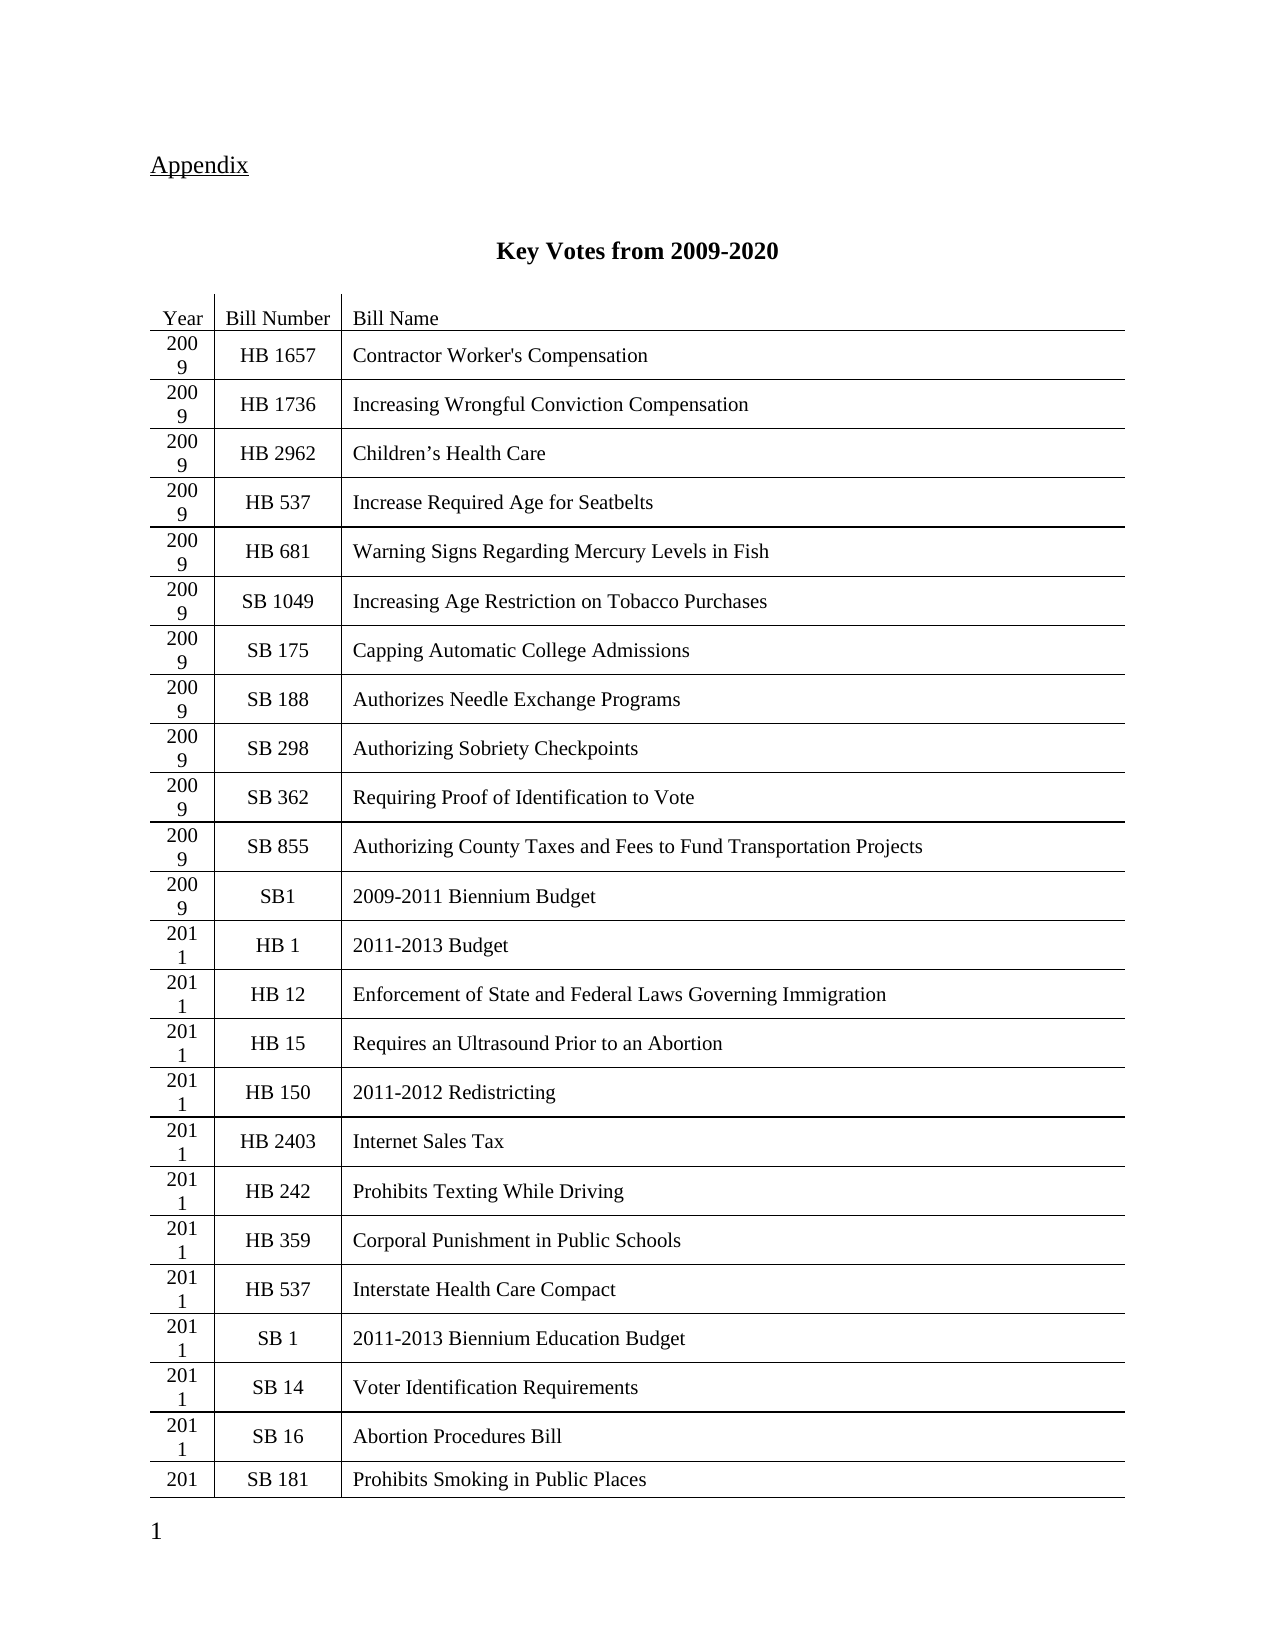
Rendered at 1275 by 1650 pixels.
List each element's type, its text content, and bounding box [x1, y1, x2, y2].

table_cell 2009 [150, 675, 214, 723]
table_cell 2009 [150, 577, 214, 625]
table_cell HB 681 [215, 528, 341, 576]
table_cell HB 1 [215, 921, 341, 969]
table_cell 2011 [150, 1216, 214, 1264]
table_cell HB 1657 [215, 331, 341, 379]
table_cell SB 362 [215, 773, 341, 821]
table_cell HB 12 [215, 970, 341, 1018]
table_cell Authorizing County Taxes and Fees to Fund Transportation Projects [342, 823, 1125, 871]
text Key Votes from 2009-2020 [150, 236, 1125, 265]
table_cell 2011 [150, 1167, 214, 1215]
table_cell HB 150 [215, 1068, 341, 1116]
table_cell Corporal Punishment in Public Schools [342, 1216, 1125, 1264]
table_cell 2011 [150, 921, 214, 969]
table_cell HB 242 [215, 1167, 341, 1215]
table_cell 2009 [150, 380, 214, 428]
text Appendix [150, 150, 1125, 179]
table_cell Increase Required Age for Seatbelts [342, 478, 1125, 526]
table_cell HB 1736 [215, 380, 341, 428]
table_cell Abortion Procedures Bill [342, 1413, 1125, 1461]
table_cell 2009 [150, 478, 214, 526]
table_cell 2011 [150, 1363, 214, 1411]
table_cell SB 1049 [215, 577, 341, 625]
table_cell Requiring Proof of Identification to Vote [342, 773, 1125, 821]
table_cell SB 175 [215, 626, 341, 674]
table_cell 2011-2013 Budget [342, 921, 1125, 969]
table_cell SB 298 [215, 724, 341, 772]
table_cell Increasing Age Restriction on Tobacco Purchases [342, 577, 1125, 625]
table_cell 2011 [150, 1019, 214, 1067]
table_cell 2011 [150, 1265, 214, 1313]
table_cell 2009 [150, 724, 214, 772]
table_cell 2009 [150, 331, 214, 379]
table_cell 2009 [150, 528, 214, 576]
table_cell SB 181 [215, 1462, 341, 1497]
table_cell SB 1 [215, 1314, 341, 1362]
table_cell SB 16 [215, 1413, 341, 1461]
table_cell Prohibits Texting While Driving [342, 1167, 1125, 1215]
table_cell HB 359 [215, 1216, 341, 1264]
table_cell 2011 [150, 1413, 214, 1461]
table_cell SB 14 [215, 1363, 341, 1411]
table_cell Capping Automatic College Admissions [342, 626, 1125, 674]
table_cell SB1 [215, 872, 341, 920]
table_cell HB 2962 [215, 429, 341, 477]
table_cell Enforcement of State and Federal Laws Governing Immigration [342, 970, 1125, 1018]
table_cell Voter Identification Requirements [342, 1363, 1125, 1411]
table_cell Internet Sales Tax [342, 1118, 1125, 1166]
table_cell 2011 [150, 1314, 214, 1362]
table_cell 2011 [150, 1068, 214, 1116]
table_cell Warning Signs Regarding Mercury Levels in Fish [342, 528, 1125, 576]
table_cell 2009 [150, 823, 214, 871]
table_cell 2009 [150, 429, 214, 477]
table_cell Requires an Ultrasound Prior to an Abortion [342, 1019, 1125, 1067]
table_header Bill Number [215, 294, 341, 330]
table_cell Children’s Health Care [342, 429, 1125, 477]
table_cell Authorizing Sobriety Checkpoints [342, 724, 1125, 772]
table_cell HB 15 [215, 1019, 341, 1067]
table_cell HB 2403 [215, 1118, 341, 1166]
table_cell 2009 [150, 626, 214, 674]
table_cell SB 188 [215, 675, 341, 723]
table_header Year [150, 294, 214, 330]
table_cell HB 537 [215, 1265, 341, 1313]
table_cell 2009 [150, 872, 214, 920]
table_cell Increasing Wrongful Conviction Compensation [342, 380, 1125, 428]
table_cell Authorizes Needle Exchange Programs [342, 675, 1125, 723]
table_cell SB 855 [215, 823, 341, 871]
table_cell 2011 [150, 970, 214, 1018]
table_cell 2011-2012 Redistricting [342, 1068, 1125, 1116]
table_cell 2009 [150, 773, 214, 821]
table_cell Interstate Health Care Compact [342, 1265, 1125, 1313]
table_cell 2011 [150, 1462, 214, 1497]
table_cell Contractor Worker's Compensation [342, 331, 1125, 379]
table_cell 2011-2013 Biennium Education Budget [342, 1314, 1125, 1362]
table_cell 2009-2011 Biennium Budget [342, 872, 1125, 920]
table_header Bill Name [342, 294, 1125, 330]
table_cell HB 537 [215, 478, 341, 526]
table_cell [342, 1462, 1125, 1497]
table_cell 2011 [150, 1118, 214, 1166]
